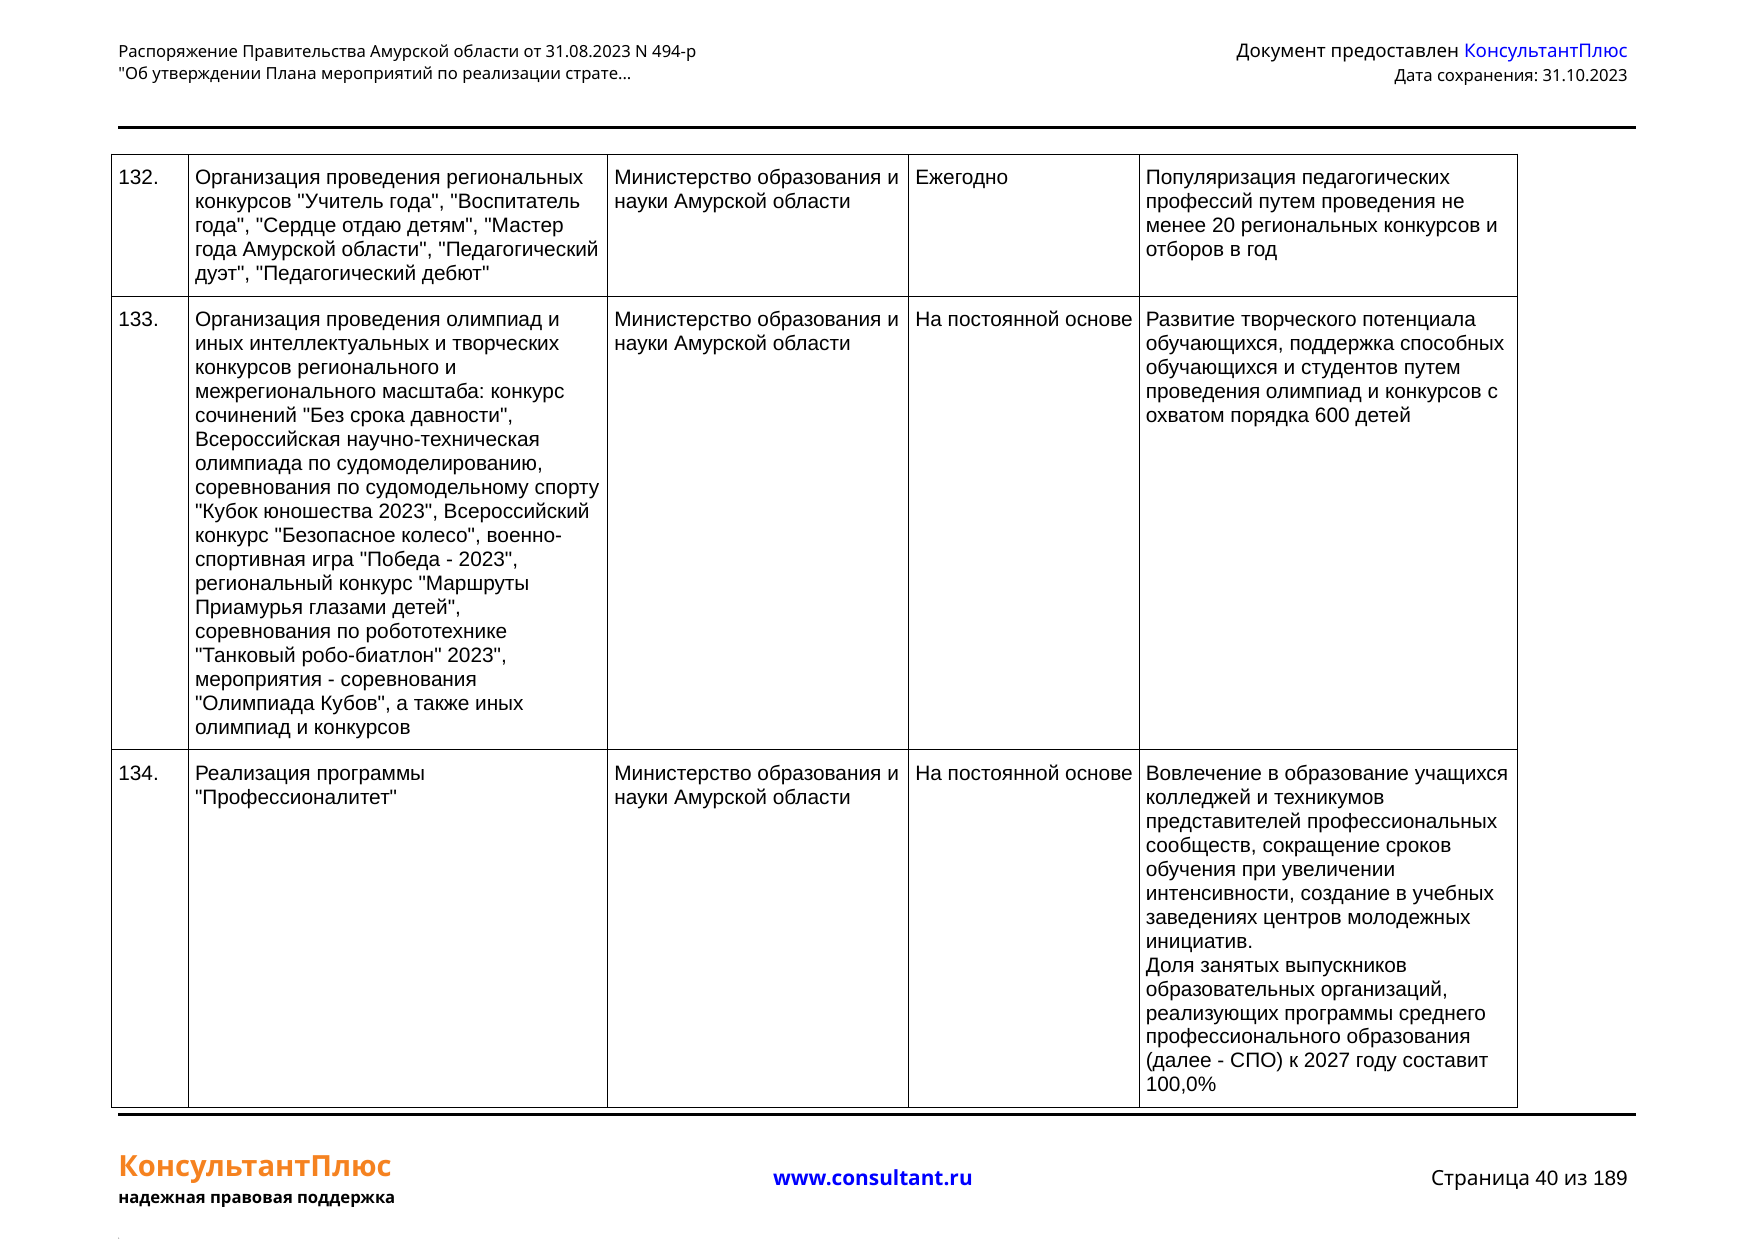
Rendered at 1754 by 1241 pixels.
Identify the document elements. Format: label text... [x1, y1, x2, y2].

table_cell Организация проведения региональных конкурсов "Учитель года", "Воспитатель года", "Сердце отдаю детям", "Мастер года Амурской области", "Педагогический дуэт", "Педагогический дебют" [189, 155, 607, 296]
table_cell 132. [112, 155, 188, 296]
table_cell Министерство образования и науки Амурской области [608, 297, 908, 749]
table_cell Реализация программы "Профессионалитет" [189, 750, 607, 1107]
table_cell Ежегодно [909, 155, 1139, 296]
table_cell На постоянной основе [909, 750, 1139, 1107]
table_cell Популяризация педагогических профессий путем проведения не менее 20 региональных конкурсов и отборов в год [1140, 155, 1517, 296]
table_cell 133. [112, 297, 188, 749]
table_cell Развитие творческого потенциала обучающихся, поддержка способных обучающихся и студентов путем проведения олимпиад и конкурсов с охватом порядка 600 детей [1140, 297, 1517, 749]
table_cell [608, 155, 908, 296]
table_cell 134. [112, 750, 188, 1107]
table_cell Министерство образования и науки Амурской области [608, 750, 908, 1107]
table_cell Вовлечение в образование учащихся колледжей и техникумов представителей профессиональных сообществ, сокращение сроков обучения при увеличении интенсивности, создание в учебных заведениях центров молодежных инициатив. Доля занятых выпускников образовательных организаций, реализующих программы среднего профессионального образования (далее - СПО) к 2027 году составит 100,0% [1140, 750, 1517, 1107]
table_cell Организация проведения олимпиад и иных интеллектуальных и творческих конкурсов регионального и межрегионального масштаба: конкурс сочинений "Без срока давности", Всероссийская научно-техническая олимпиада по судомоделированию, соревнования по судомодельному спорту "Кубок юношества 2023", Всероссийский конкурс "Безопасное колесо", военно-спортивная игра "Победа - 2023", региональный конкурс "Маршруты Приамурья глазами детей", соревнования по робототехнике "Танковый робо-биатлон" 2023", мероприятия - соревнования "Олимпиада Кубов", а также иных олимпиад и конкурсов [189, 297, 607, 749]
table_cell На постоянной основе [909, 297, 1139, 749]
